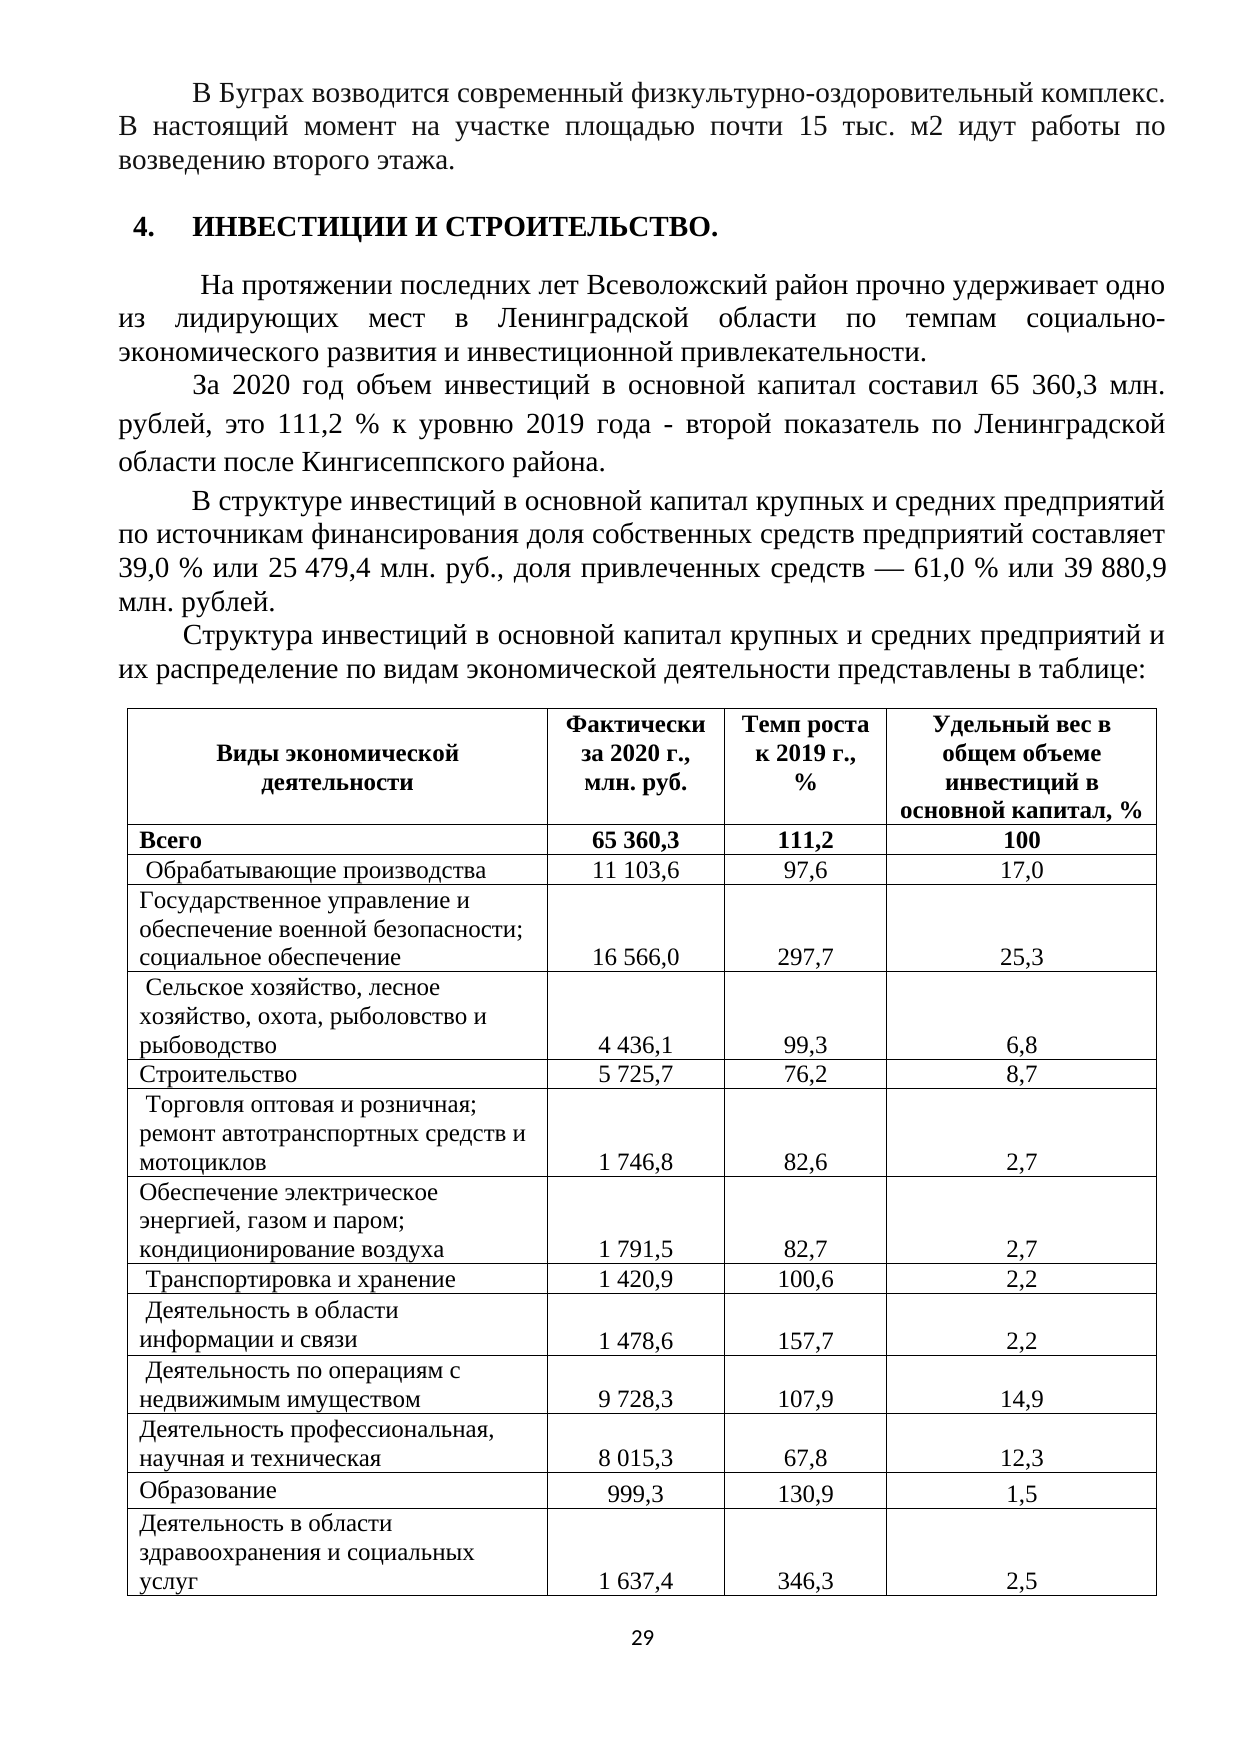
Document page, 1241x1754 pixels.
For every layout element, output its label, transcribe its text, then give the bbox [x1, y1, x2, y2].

table_cell 2,7 [887, 1177, 1156, 1263]
table_cell 2,2 [887, 1264, 1156, 1293]
table_cell 1 478,6 [548, 1294, 724, 1354]
table_cell 99,3 [725, 972, 886, 1058]
table_header Фактически за 2020 г., млн. руб. [548, 709, 724, 824]
text В структуре инвестиций в основной капитал крупных и средних предприятий по источникам финансирования доля собственных средств предприятий составляет 39,0 % или 25 479,4 млн. руб., доля привлеченных средств — 61,0 % или 39 880,9 млн. рублей. [118, 483, 1167, 617]
table_cell Образование [128, 1473, 547, 1507]
text В Буграх возводится современный физкультурно-оздоровительный комплекс. В настоящий момент на участке площадью почти 15 тыс. м2 идут работы по возведению второго этажа. [118, 75, 1167, 176]
table_cell 1 791,5 [548, 1177, 724, 1263]
text Структура инвестиций в основной капитал крупных и средних предприятий и их распределение по видам экономической деятельности представлены в таблице: [118, 617, 1167, 684]
table_cell 111,2 [725, 825, 886, 854]
table_cell 11 103,6 [548, 855, 724, 884]
table_cell 9 728,3 [548, 1356, 724, 1413]
table_cell Обрабатывающие производства [128, 855, 547, 884]
table_cell 2,7 [887, 1089, 1156, 1176]
table_cell Торговля оптовая и розничная; ремонт автотранспортных средств и мотоциклов [128, 1089, 547, 1176]
table_cell 97,6 [725, 855, 886, 884]
table_cell 17,0 [887, 855, 1156, 884]
table_cell 14,9 [887, 1356, 1156, 1413]
table_cell 297,7 [725, 885, 886, 971]
table_cell Строительство [128, 1060, 547, 1088]
text За 2020 год объем инвестиций в основной капитал составил 65 360,3 млн. рублей, это 111,2 % к уровню 2019 года - второй показатель по Ленинградской области после Кингисеппского района. [118, 367, 1167, 478]
table_cell Деятельность по операциям с недвижимым имуществом [128, 1356, 547, 1413]
table_cell 100 [887, 825, 1156, 854]
table_cell Обеспечение электрическое энергией, газом и паром; кондиционирование воздуха [128, 1177, 547, 1263]
table_cell 100,6 [725, 1264, 886, 1293]
table_cell 25,3 [887, 885, 1156, 971]
table_cell 999,3 [548, 1473, 724, 1507]
table_cell Государственное управление и обеспечение военной безопасности; социальное обеспечение [128, 885, 547, 971]
table_cell 107,9 [725, 1356, 886, 1413]
table_header Виды экономической деятельности [128, 709, 547, 824]
table_cell Деятельность профессиональная, научная и техническая [128, 1414, 547, 1472]
text На протяжении последних лет Всеволожский район прочно удерживает одно из лидирующих мест в Ленинградской области по темпам социально-экономического развития и инвестиционной привлекательности. [118, 267, 1167, 367]
table_cell Транспортировка и хранение [128, 1264, 547, 1293]
table_cell 67,8 [725, 1414, 886, 1472]
table_cell 8,7 [887, 1060, 1156, 1088]
table_cell 2,5 [887, 1509, 1156, 1595]
table_header Удельный вес в общем объеме инвестиций в основной капитал, % [887, 709, 1156, 824]
table_cell 4 436,1 [548, 972, 724, 1058]
table_cell 76,2 [725, 1060, 886, 1088]
list ИНВЕСТИЦИИ И СТРОИТЕЛЬСТВО. [118, 209, 1167, 243]
table_cell 1 746,8 [548, 1089, 724, 1176]
table_cell 65 360,3 [548, 825, 724, 854]
table_cell 12,3 [887, 1414, 1156, 1472]
table_cell 8 015,3 [548, 1414, 724, 1472]
table_cell 1 420,9 [548, 1264, 724, 1293]
table_cell 82,6 [725, 1089, 886, 1176]
table_cell 130,9 [725, 1473, 886, 1507]
table_cell Деятельность в области информации и связи [128, 1294, 547, 1354]
table_cell Деятельность в области здравоохранения и социальных услуг [128, 1509, 547, 1595]
table_cell 346,3 [725, 1509, 886, 1595]
table_cell 5 725,7 [548, 1060, 724, 1088]
table_cell 6,8 [887, 972, 1156, 1058]
table_cell 16 566,0 [548, 885, 724, 971]
table_cell 82,7 [725, 1177, 886, 1263]
table_cell 157,7 [725, 1294, 886, 1354]
table_cell 1 637,4 [548, 1509, 724, 1595]
table_cell 1,5 [887, 1473, 1156, 1507]
table_cell Всего [128, 825, 547, 854]
table_cell Сельское хозяйство, лесное хозяйство, охота, рыболовство и рыбоводство [128, 972, 547, 1058]
table_header Темп роста к 2019 г., % [725, 709, 886, 824]
table_cell 2,2 [887, 1294, 1156, 1354]
